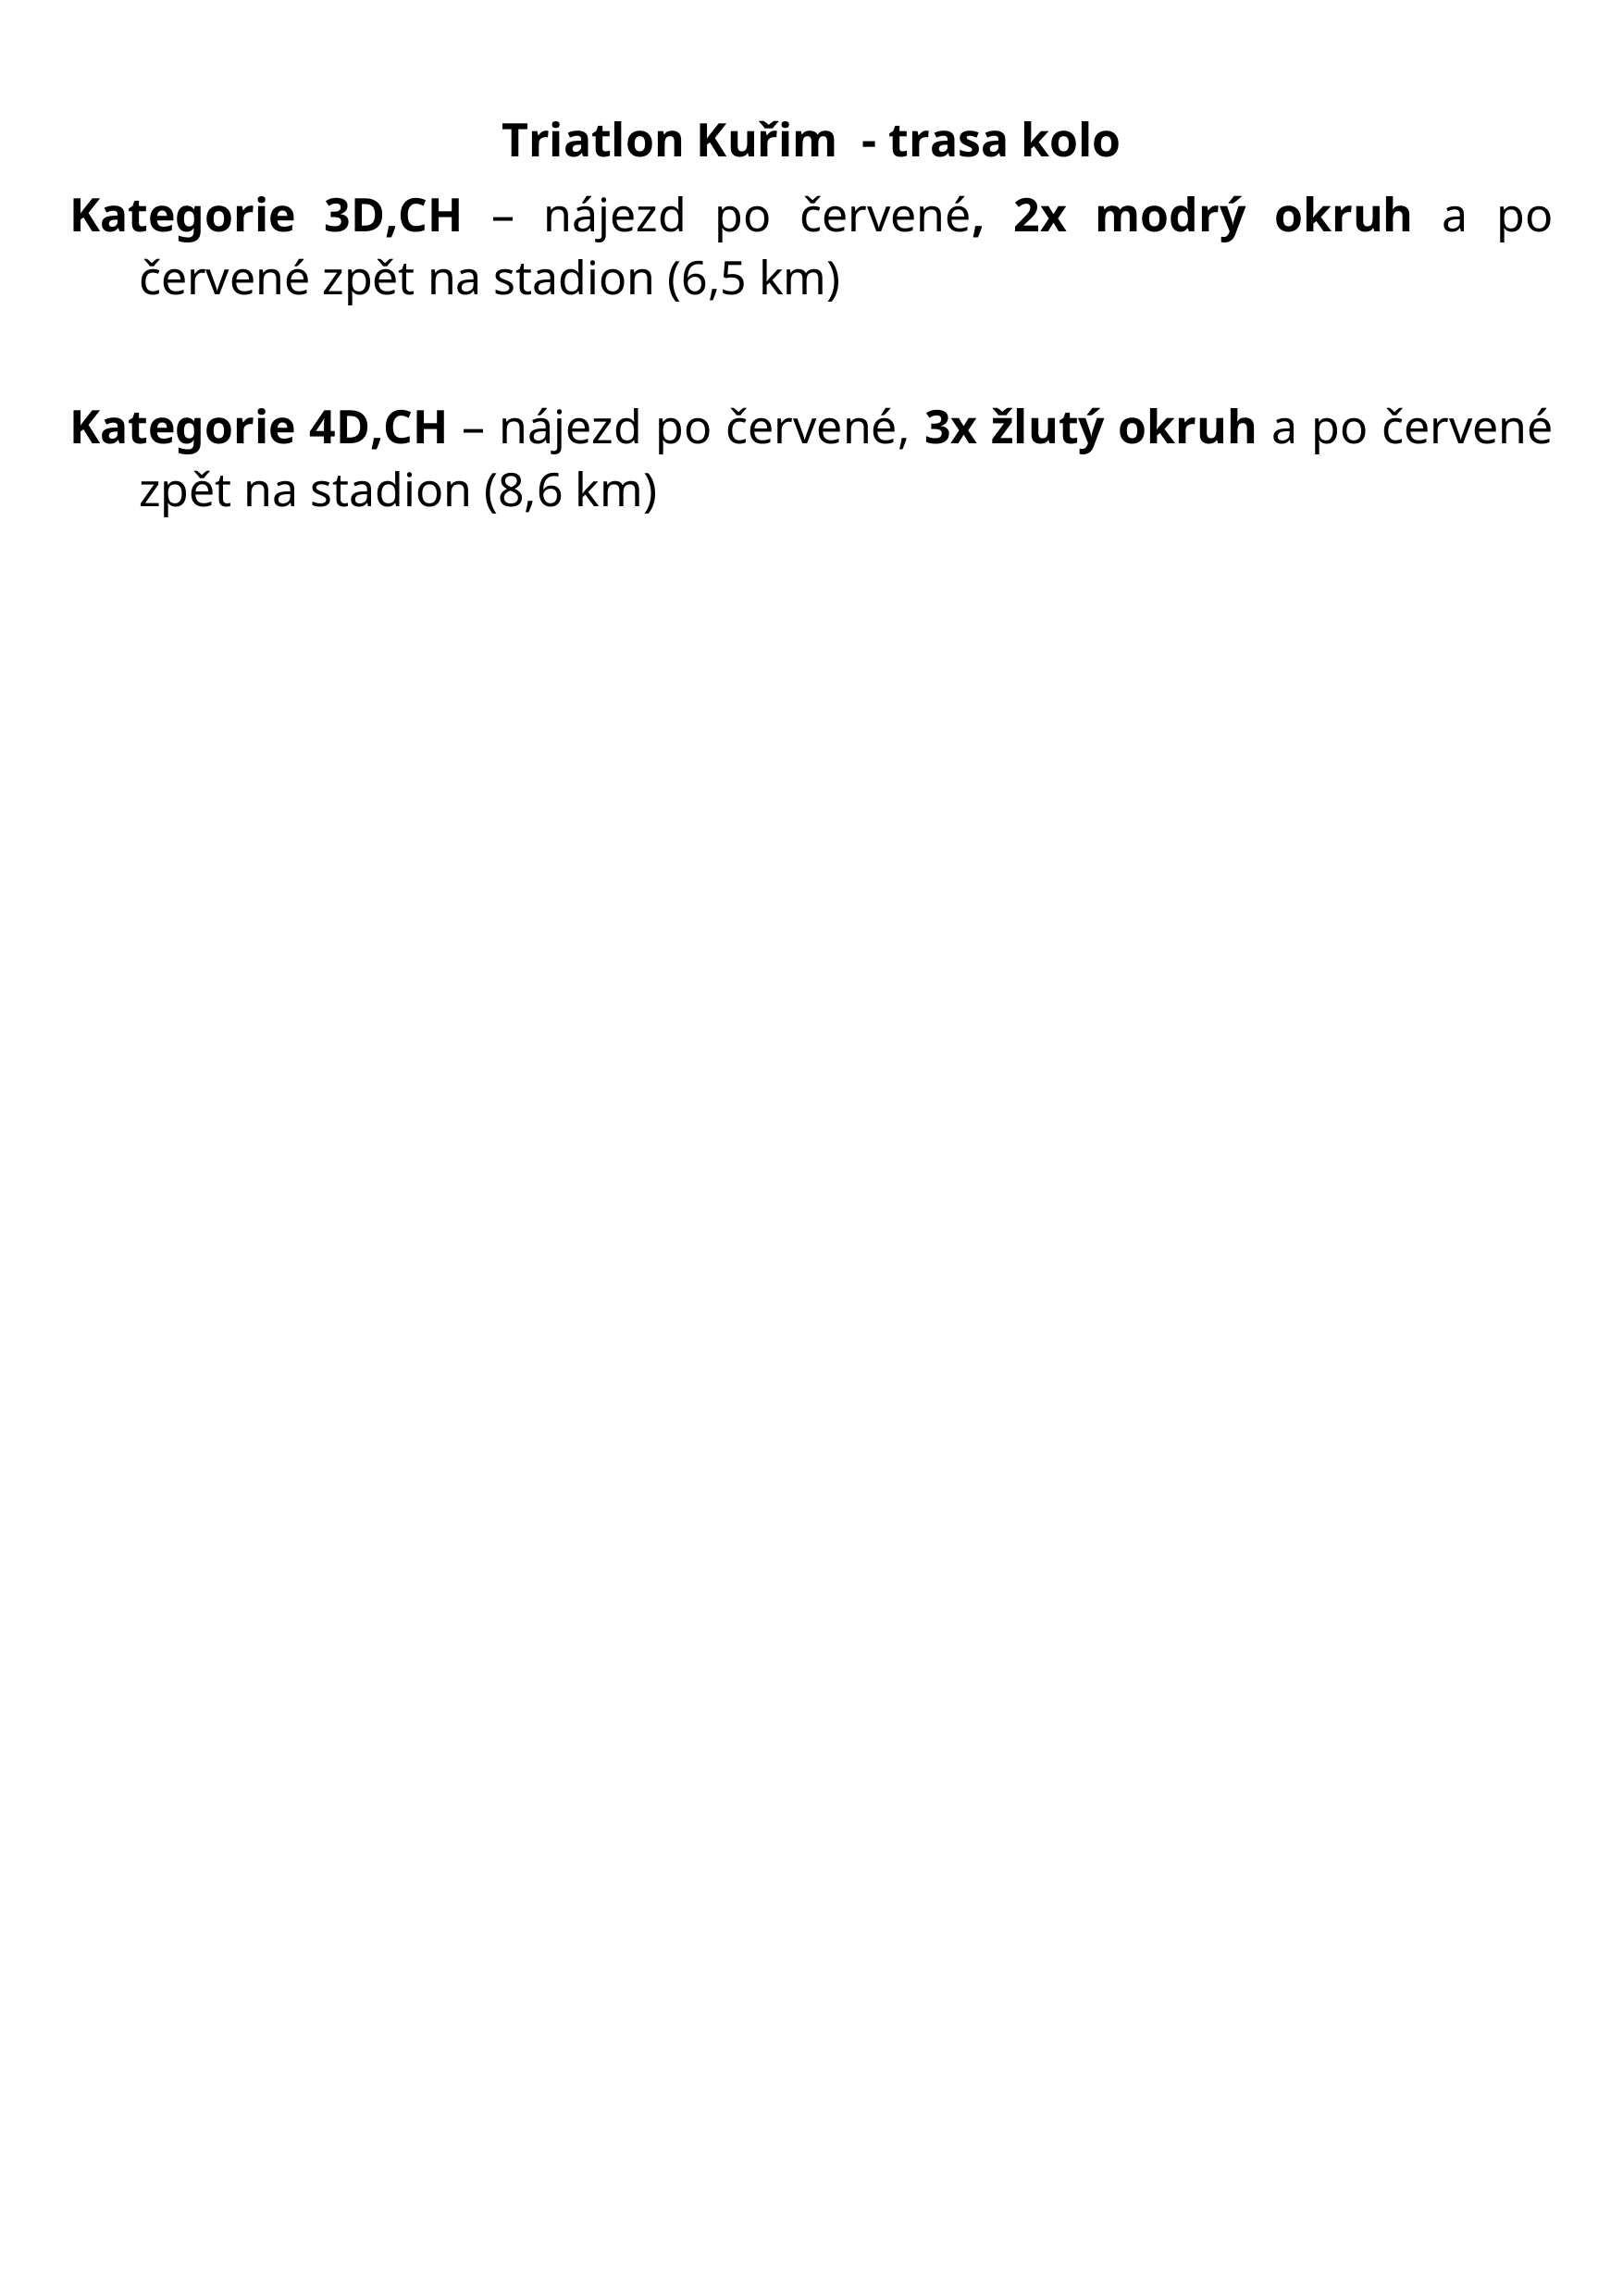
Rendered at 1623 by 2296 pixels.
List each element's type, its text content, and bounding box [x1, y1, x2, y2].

text Kategorie 3D,CH – nájezd po červené, 2x modrý okruh a po červené zpět na stadion (6,5 km) [69, 182, 1554, 308]
text Kategorie 4D,CH – nájezd po červené, 3x žlutý okruh a po červené zpět na stadion (8,6 km) [69, 394, 1554, 520]
list Triatlon Kuřim - trasa kolo [69, 107, 1554, 170]
